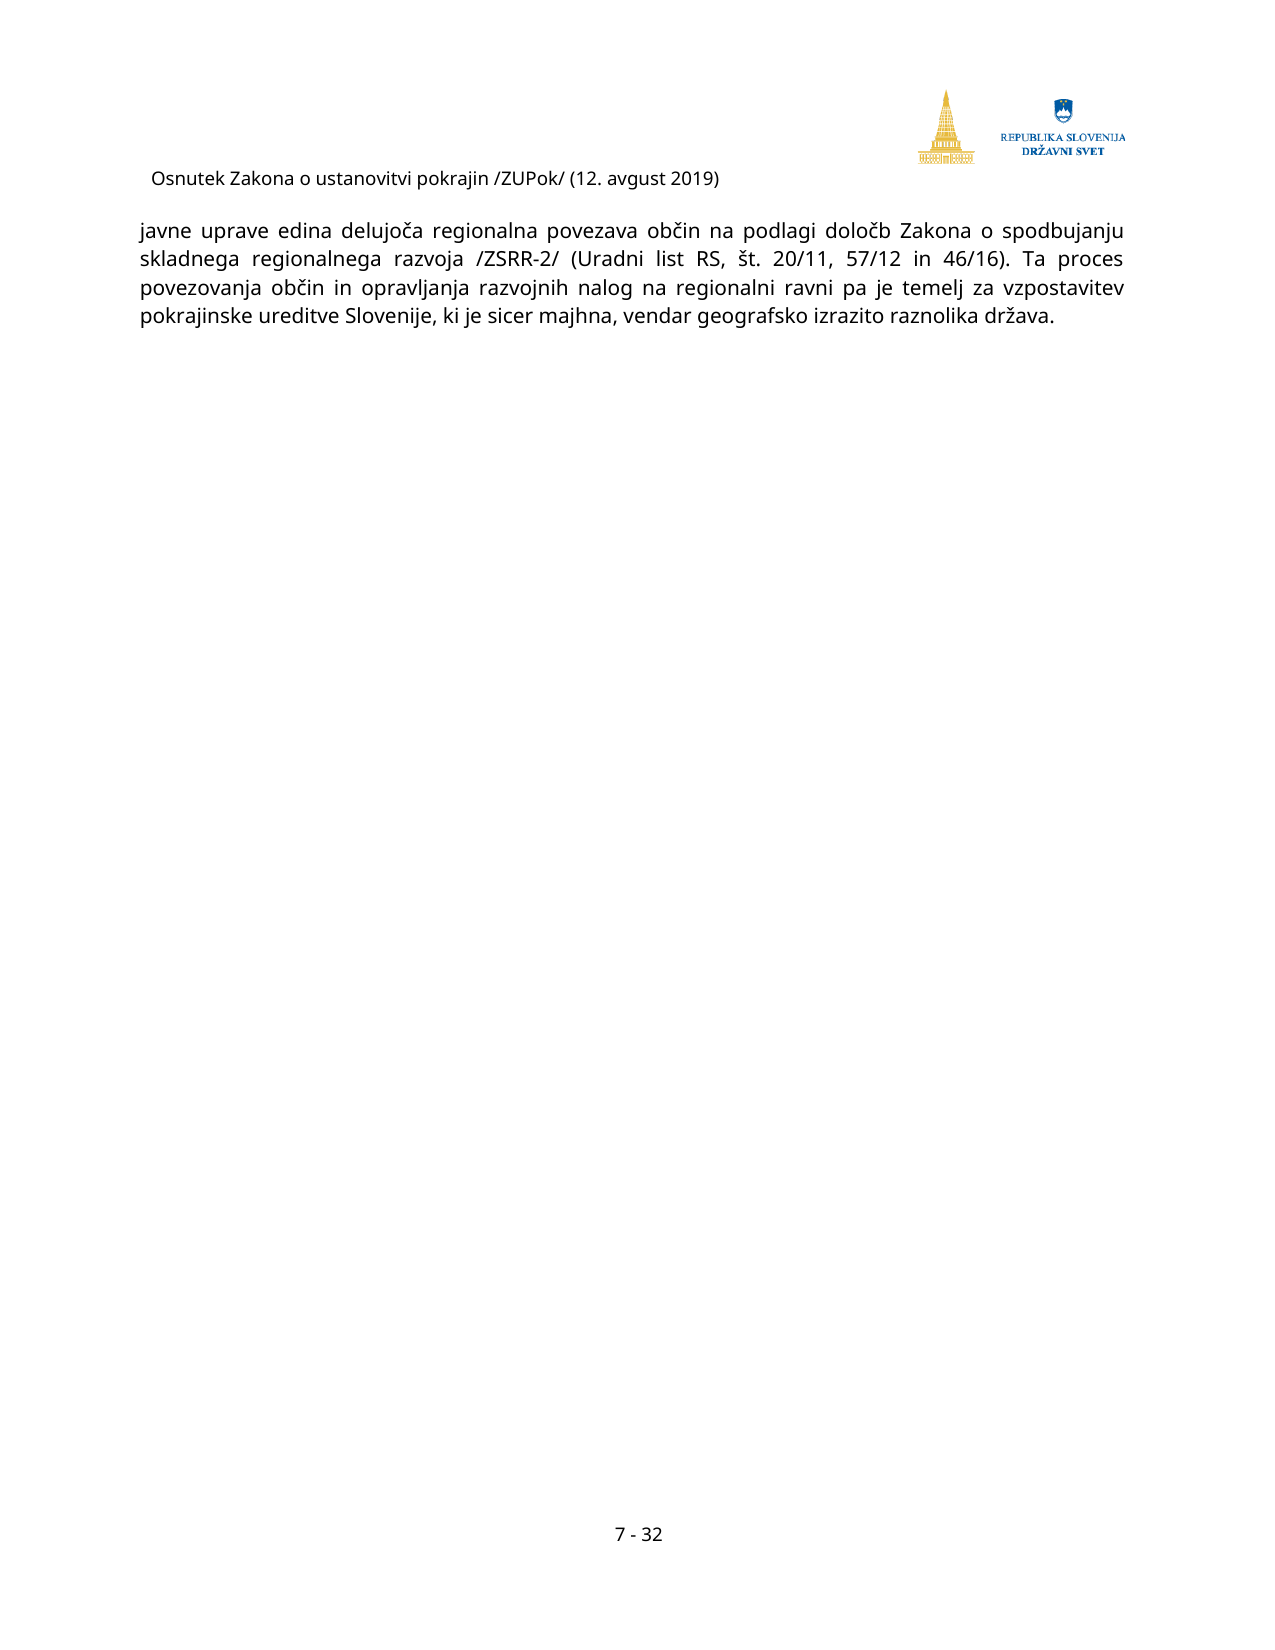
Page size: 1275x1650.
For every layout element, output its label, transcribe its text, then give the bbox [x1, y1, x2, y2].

picture [917, 88, 1126, 164]
